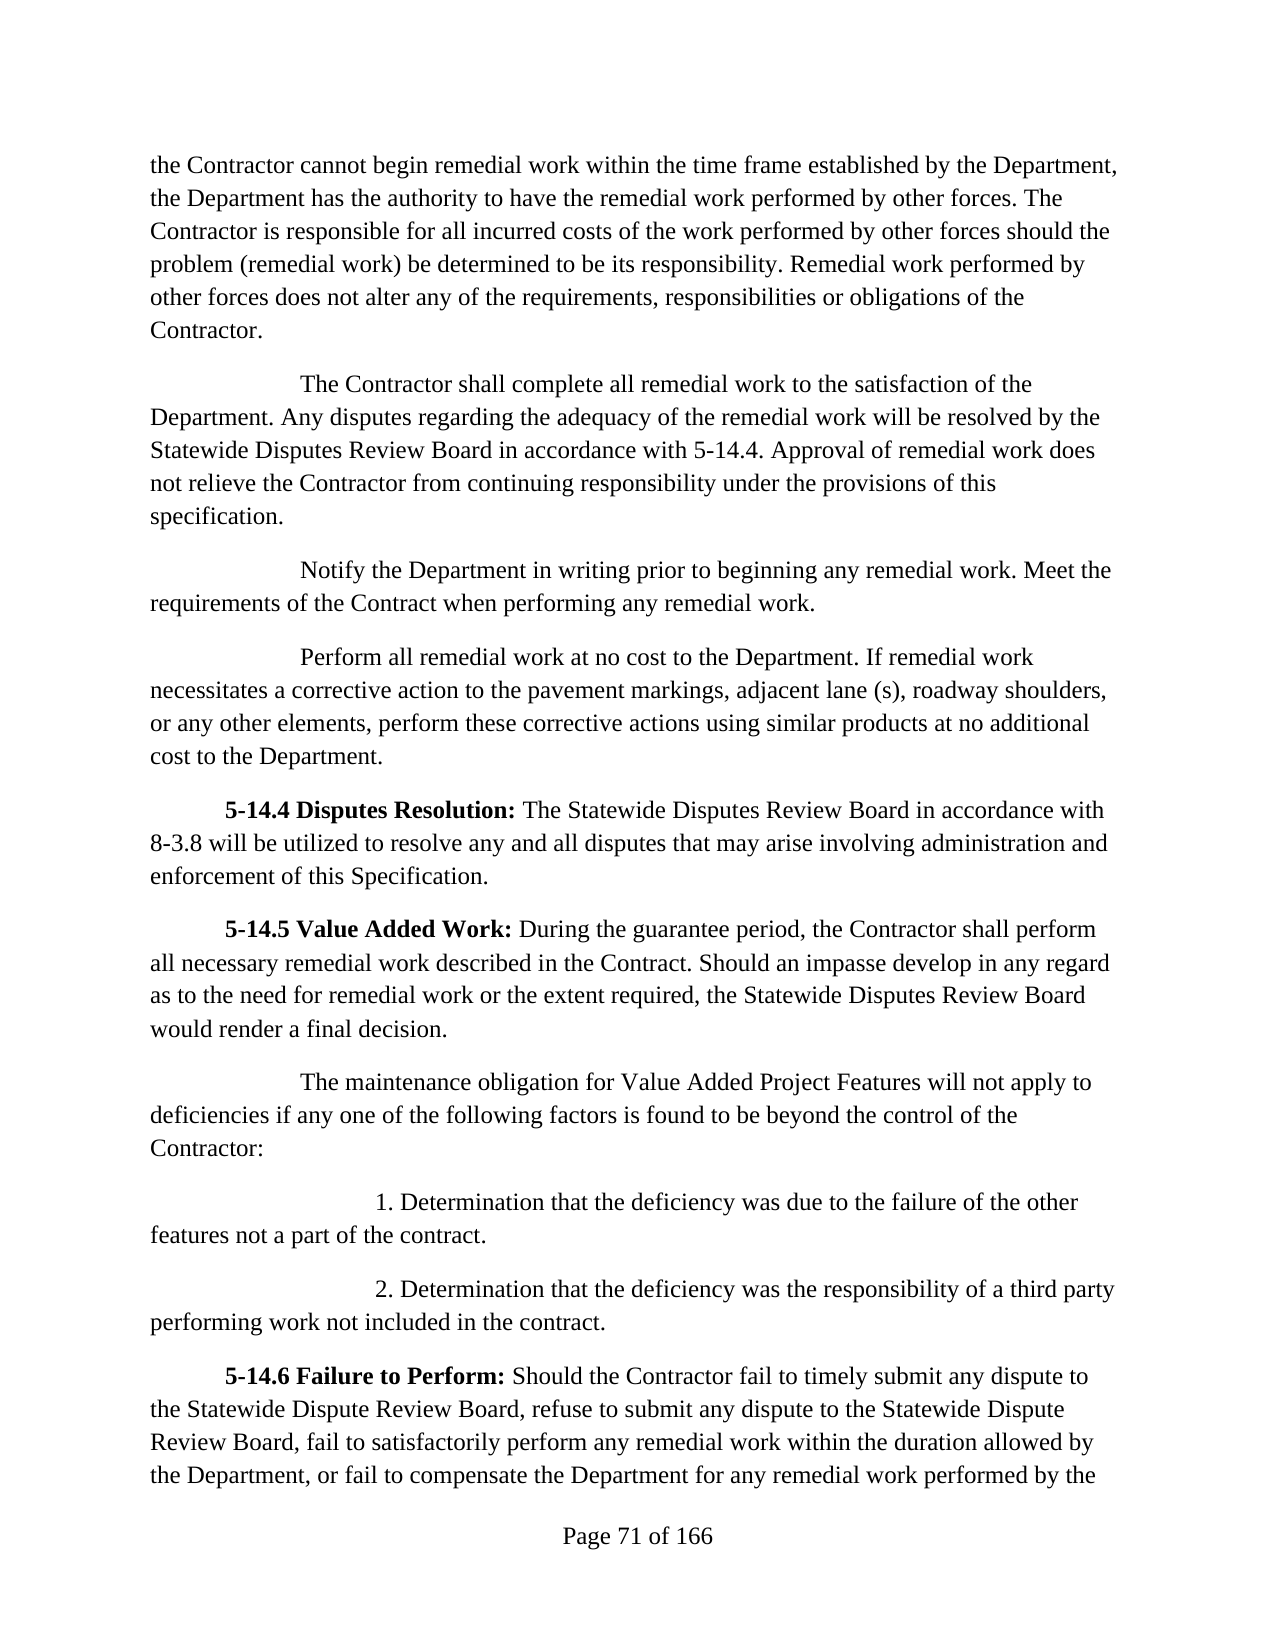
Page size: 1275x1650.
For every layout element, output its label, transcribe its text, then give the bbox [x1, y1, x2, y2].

text 5-14.4 Disputes Resolution: The Statewide Disputes Review Board in accordance with 8-3.8 will be utilized to resolve any and all disputes that may arise involving administration and enforcement of this Specification. [150, 795, 1125, 889]
text 5-14.5 Value Added Work: During the guarantee period, the Contractor shall perform all necessary remedial work described in the Contract. Should an impasse develop in any regard as to the need for remedial work or the extent required, the Statewide Disputes Review Board would render a final decision. [150, 914, 1125, 1042]
text 2. Determination that the deficiency was the responsibility of a third party performing work not included in the contract. [150, 1274, 1125, 1336]
text 1. Determination that the deficiency was due to the failure of the other features not a part of the contract. [150, 1187, 1125, 1249]
text Perform all remedial work at no cost to the Department. If remedial work necessitates a corrective action to the pavement markings, adjacent lane (s), roadway shoulders, or any other elements, perform these corrective actions using similar products at no additional cost to the Department. [150, 642, 1125, 769]
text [150, 1361, 1125, 1489]
text Notify the Department in writing prior to beginning any remedial work. Meet the requirements of the Contract when performing any remedial work. [150, 555, 1125, 617]
text The Contractor shall complete all remedial work to the satisfaction of the Department. Any disputes regarding the adequacy of the remedial work will be resolved by the Statewide Disputes Review Board in accordance with 5-14.4. Approval of remedial work does not relieve the Contractor from continuing responsibility under the provisions of this specification. [150, 369, 1125, 530]
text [150, 150, 1125, 344]
text The maintenance obligation for Value Added Project Features will not apply to deficiencies if any one of the following factors is found to be beyond the control of the Contractor: [150, 1067, 1125, 1162]
